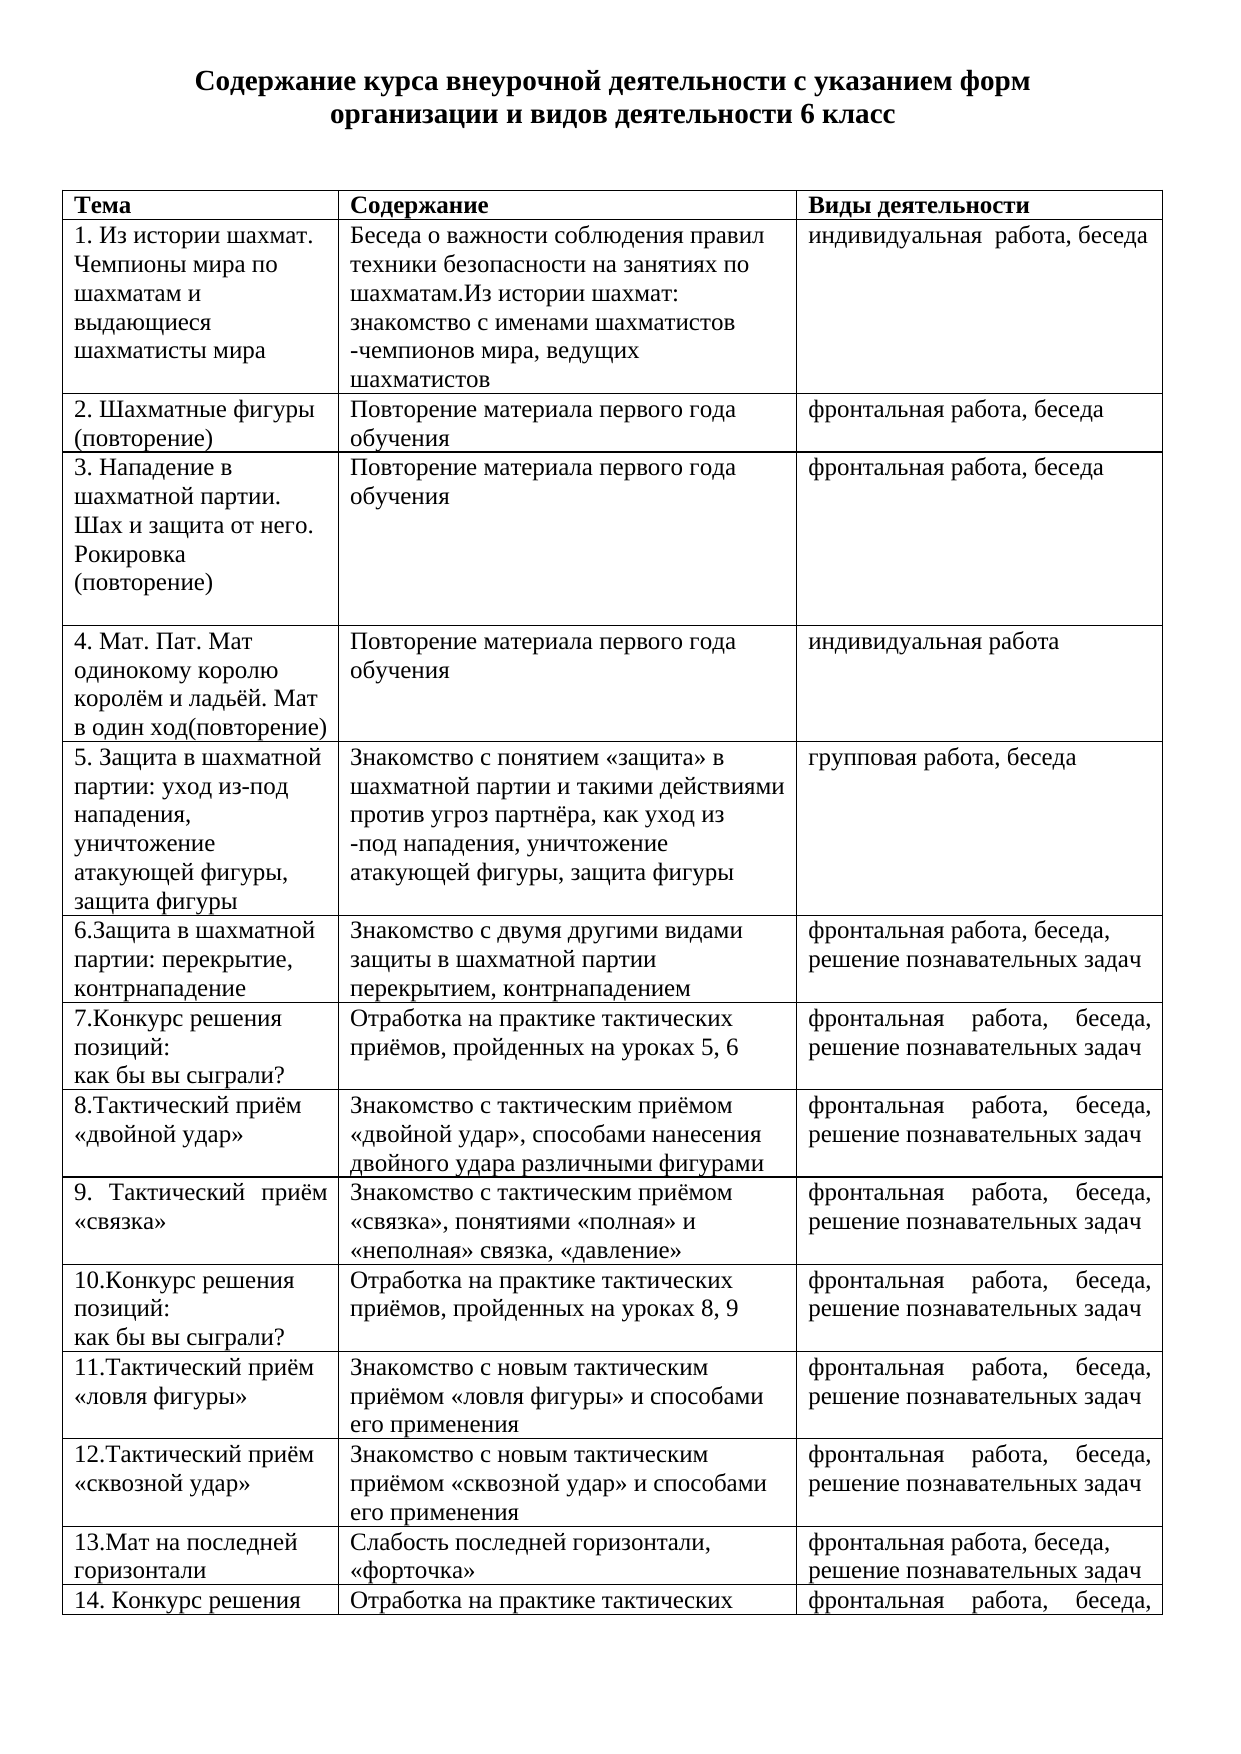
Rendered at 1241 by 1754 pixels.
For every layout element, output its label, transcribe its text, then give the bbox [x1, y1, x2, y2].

table_cell Знакомство с понятием «защита» в шахматной партии и такими действиями против угроз партнёра, как уход из -под нападения, уничтожение атакующей фигуры, защита фигуры [339, 742, 796, 914]
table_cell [339, 1585, 796, 1614]
table_cell фронтальная работа, беседа, решение познавательных задач [797, 916, 1162, 1002]
table_cell Знакомство с новым тактическим приёмом «сквозной удар» и способами его применения [339, 1439, 796, 1526]
table_cell Знакомство с двумя другими видами защиты в шахматной партии перекрытием, контрнападением [339, 916, 796, 1002]
table_cell Знакомство с тактическим приёмом «связка», понятиями «полная» и «неполная» связка, «давление» [339, 1178, 796, 1264]
table_cell Беседа о важности соблюдения правил техники безопасности на занятиях по шахматам.Из истории шахмат: знакомство с именами шахматистов -чемпионов мира, ведущих шахматистов [339, 220, 796, 393]
table_cell 6.Защита в шахматной партии: перекрытие, контрнападение [63, 916, 338, 1002]
table_cell Отработка на практике тактических приёмов, пройденных на уроках 5, 6 [339, 1003, 796, 1089]
table_cell фронтальная работа, беседа, решение познавательных задач [797, 1178, 1162, 1264]
text Содержание курса внеурочной деятельности с указанием форм [74, 63, 1152, 97]
table_cell 13.Мат на последней горизонтали [63, 1527, 338, 1584]
table_cell 1. Из истории шахмат. Чемпионы мира по шахматам и выдающиеся шахматисты мира [63, 220, 338, 393]
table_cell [797, 1585, 1162, 1614]
table_cell 9. Тактический приём «связка» [63, 1178, 338, 1264]
table_cell Отработка на практике тактических приёмов, пройденных на уроках 8, 9 [339, 1265, 796, 1351]
table_cell 4. Мат. Пат. Мат одинокому королю королём и ладьёй. Мат в один ход(повторение) [63, 626, 338, 741]
table_cell 5. Защита в шахматной партии: уход из-под нападения, уничтожение атакующей фигуры, защита фигуры [63, 742, 338, 914]
table_cell Повторение материала первого года обучения [339, 453, 796, 625]
table_header Тема [63, 191, 338, 219]
table_cell Повторение материала первого года обучения [339, 394, 796, 451]
table_cell фронтальная работа, беседа [797, 394, 1162, 451]
table_header Виды деятельности [797, 191, 1162, 219]
table_cell Слабость последней горизонтали, «форточка» [339, 1527, 796, 1584]
table_cell фронтальная работа, беседа, решение познавательных задач [797, 1527, 1162, 1584]
table_cell 11.Тактический приём «ловля фигуры» [63, 1352, 338, 1438]
table_cell групповая работа, беседа [797, 742, 1162, 914]
table_cell фронтальная работа, беседа, решение познавательных задач [797, 1352, 1162, 1438]
table_cell 12.Тактический приём «сквозной удар» [63, 1439, 338, 1526]
table_cell фронтальная работа, беседа, решение познавательных задач [797, 1003, 1162, 1089]
table_cell фронтальная работа, беседа, решение познавательных задач [797, 1265, 1162, 1351]
table_cell индивидуальная работа, беседа [797, 220, 1162, 393]
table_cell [63, 1585, 338, 1614]
table_cell Знакомство с тактическим приёмом «двойной удар», способами нанесения двойного удара различными фигурами [339, 1090, 796, 1176]
table_cell Знакомство с новым тактическим приёмом «ловля фигуры» и способами его применения [339, 1352, 796, 1438]
table_header Содержание [339, 191, 796, 219]
table_cell 8.Тактический приём «двойной удар» [63, 1090, 338, 1176]
table_cell 10.Конкурс решения позиций: как бы вы сыграли? [63, 1265, 338, 1351]
table_cell индивидуальная работа [797, 626, 1162, 741]
table_cell Повторение материала первого года обучения [339, 626, 796, 741]
table_cell фронтальная работа, беседа, решение познавательных задач [797, 1439, 1162, 1526]
table_cell 7.Конкурс решения позиций: как бы вы сыграли? [63, 1003, 338, 1089]
table_cell фронтальная работа, беседа [797, 453, 1162, 625]
table_cell 3. Нападение в шахматной партии. Шах и защита от него. Рокировка (повторение) [63, 453, 338, 625]
text организации и видов деятельности 6 класс [74, 97, 1152, 130]
table_cell фронтальная работа, беседа, решение познавательных задач [797, 1090, 1162, 1176]
table_cell 2. Шахматные фигуры (повторение) [63, 394, 338, 451]
